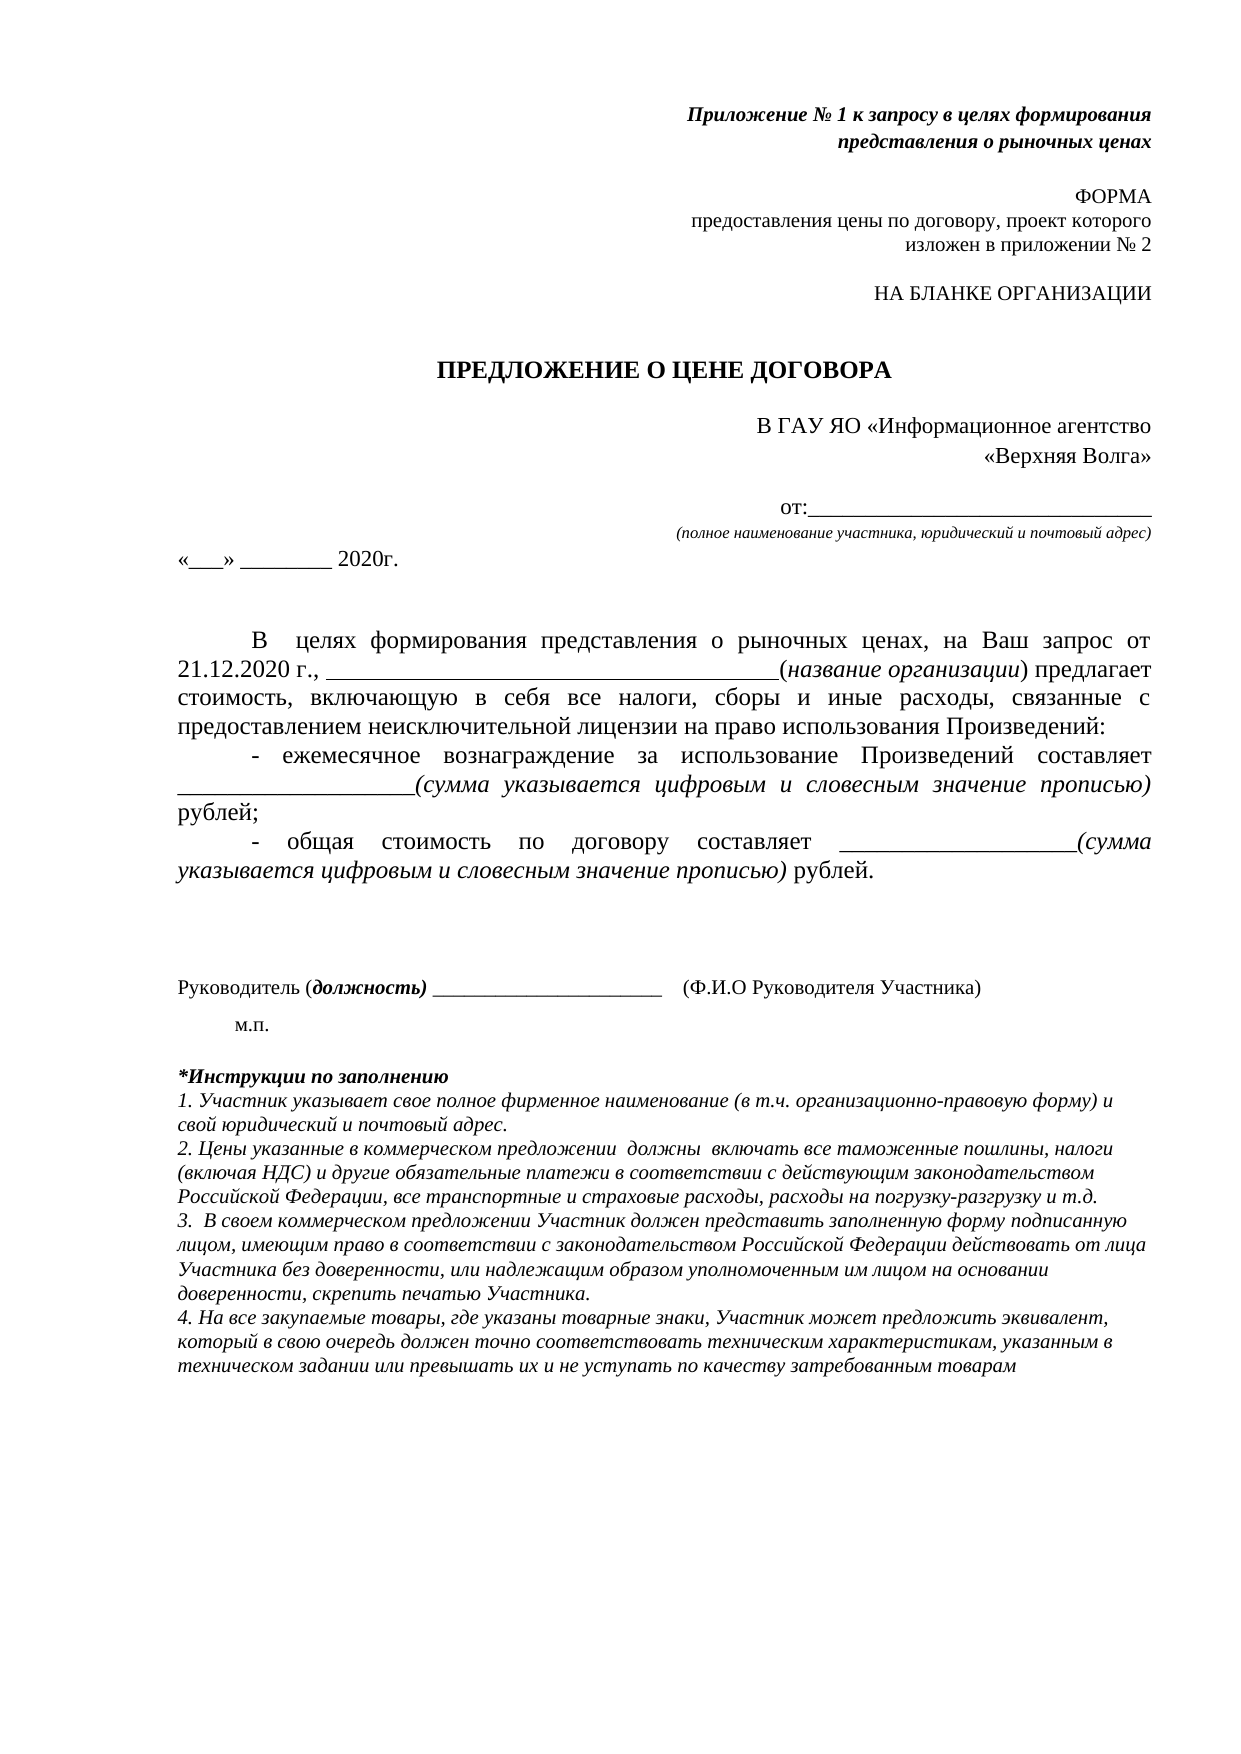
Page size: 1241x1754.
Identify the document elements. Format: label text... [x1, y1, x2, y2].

text от:______________________________ [664, 493, 1152, 519]
title предоставления цены по договору, проект которого [177, 208, 1152, 232]
text «___» ________ 2020г. [177, 545, 1152, 572]
text м.п. [177, 1012, 1152, 1036]
text 1. Участник указывает свое полное фирменное наименование (в т.ч. организационно-правовую форму) и свой юридический и почтовый адрес. [177, 1088, 1152, 1136]
text НА БЛАНКЕ ОРГАНИЗАЦИИ [177, 281, 1152, 304]
text Приложение № 1 к запросу в целях формирования [177, 101, 1152, 126]
title ФОРМА [177, 184, 1152, 208]
text 4. На все закупаемые товары, где указаны товарные знаки, Участник может предложить эквивалент, который в свою очередь должен точно соответствовать техническим характеристикам, указанным в техническом задании или превышать их и не уступать по качеству затребованным товарам [177, 1304, 1152, 1377]
text В целях формирования представления о рыночных ценах, на Ваш запрос от 21.12.2020 г., (название организации) предлагает стоимость, включающую в себя все налоги, сборы и иные расходы, связанные с предоставлением неисключительной лицензии на право использования Произведений: [177, 625, 1152, 740]
text - ежемесячное вознаграждение за использование Произведений составляет ___________________(сумма указывается цифровым и словесным значение прописью) рублей; [177, 740, 1152, 826]
text (полное наименование участника, юридический и почтовый адрес) [664, 523, 1152, 542]
text *Инструкции по заполнению [177, 1064, 1152, 1088]
text Руководитель (должность) ______________________ (Ф.И.О Руководителя Участника) [177, 974, 1181, 1000]
text 3. В своем коммерческом предложении Участник должен представить заполненную форму подписанную лицом, имеющим право в соответствии с законодательством Российской Федерации действовать от лица Участника без доверенности, или надлежащим образом уполномоченным им лицом на основании доверенности, скрепить печатью Участника. [177, 1208, 1152, 1304]
text - общая стоимость по договору составляет ___________________(сумма указывается цифровым и словесным значение прописью) рублей. [177, 826, 1152, 884]
text В ГАУ ЯО «Информационное агентство «Верхняя Волга» [664, 412, 1152, 468]
title изложен в приложении № 2 [177, 232, 1152, 256]
text 2. Цены указанные в коммерческом предложении должны включать все таможенные пошлины, налоги (включая НДС) и другие обязательные платежи в соответствии с действующим законодательством Российской Федерации, все транспортные и страховые расходы, расходы на погрузку-разгрузку и т.д. [177, 1136, 1152, 1208]
text представления о рыночных ценах [177, 129, 1152, 153]
title ПРЕДЛОЖЕНИЕ О ЦЕНЕ ДОГОВОРА [177, 355, 1152, 384]
